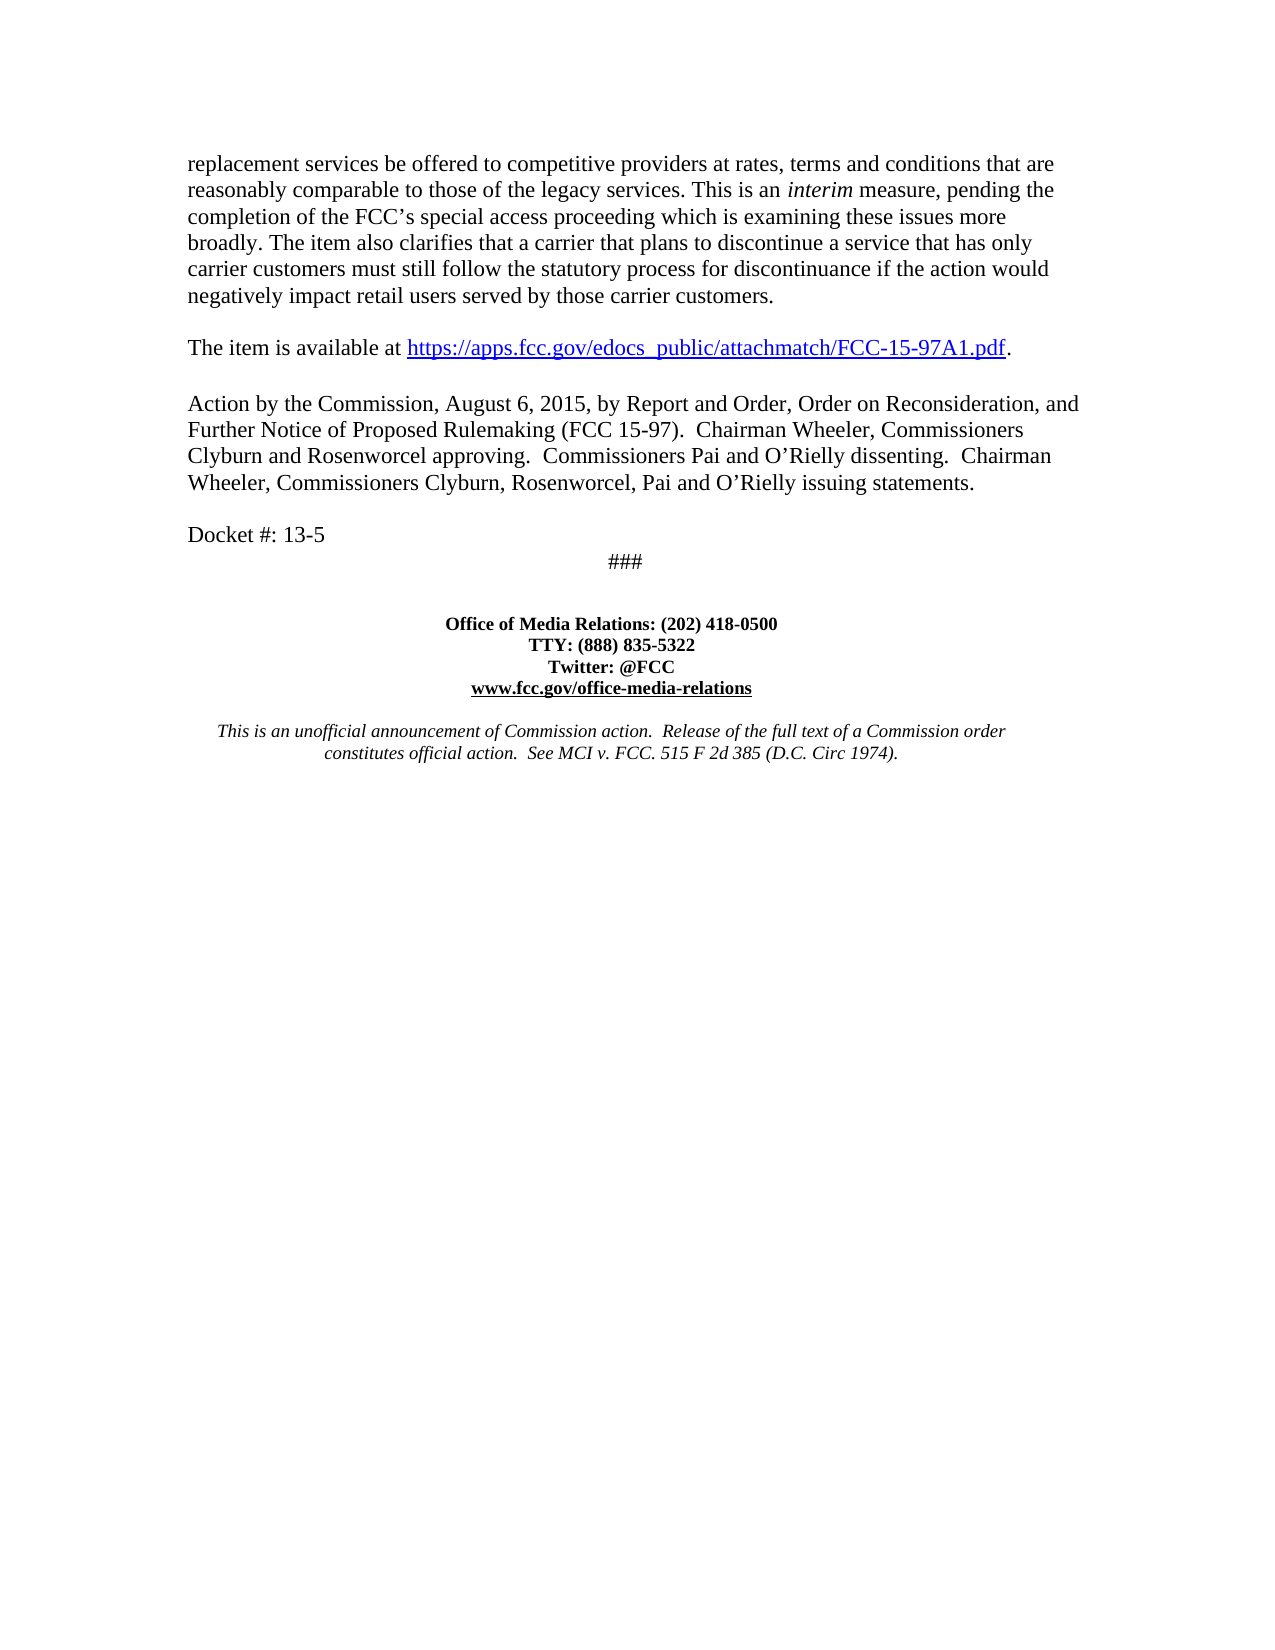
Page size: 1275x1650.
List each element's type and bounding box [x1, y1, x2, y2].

table_header [176, 150, 1099, 785]
